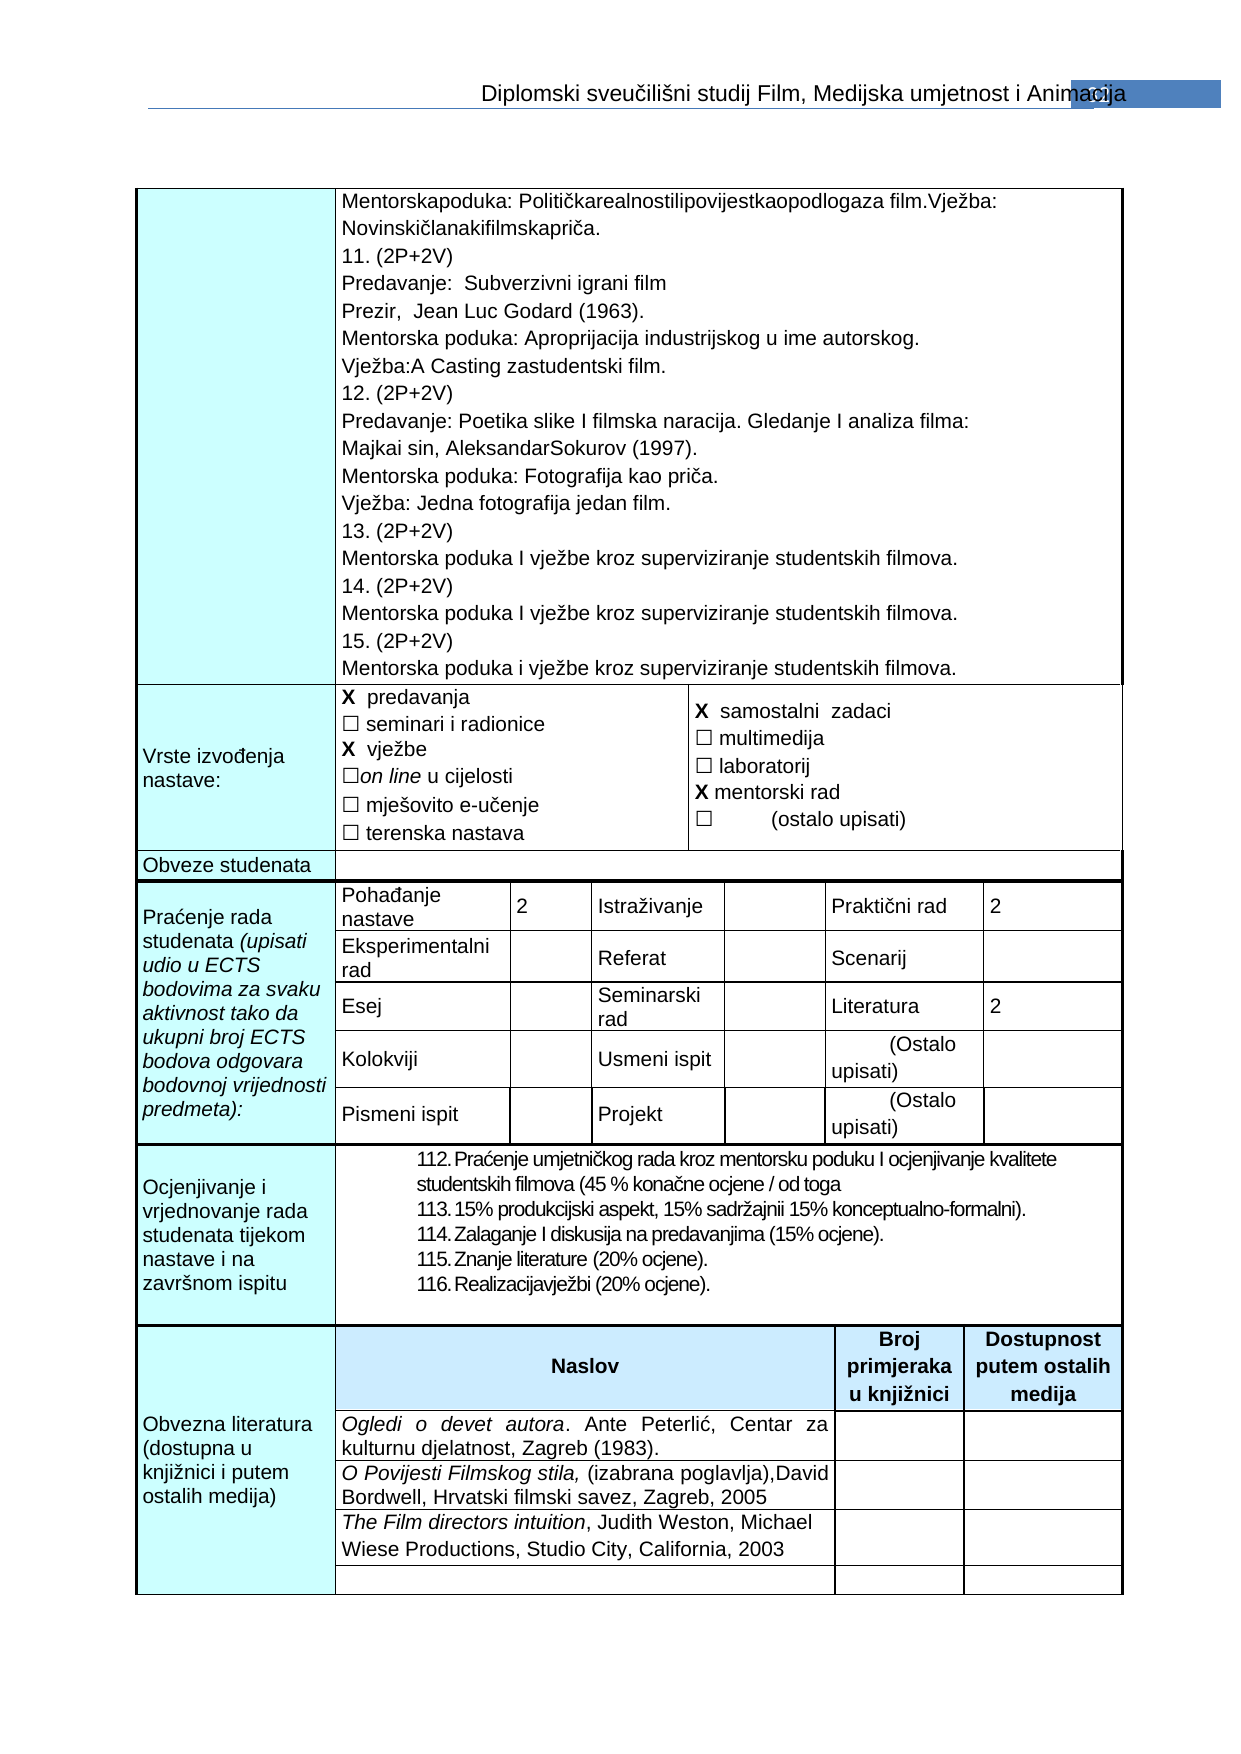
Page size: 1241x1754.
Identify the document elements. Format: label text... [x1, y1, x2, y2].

table_cell [511, 983, 591, 1030]
table_cell Referat [592, 931, 724, 981]
table_cell [725, 883, 825, 930]
table_cell Pismeni ispit [336, 1088, 509, 1143]
table_cell [725, 931, 825, 981]
table_cell [336, 1566, 834, 1594]
table_cell [836, 1412, 963, 1459]
table_cell Esej [336, 983, 510, 1030]
table_cell Praćenje umjetničkog rada kroz mentorsku poduku I ocjenjivanje kvalitete studentskih filmova (45 % konačne ocjene / od toga 15% produkcijski aspekt, 15% sadržajnii 15% konceptualno-formalni). Zalaganje I diskusija na predavanjima (15% ocjene). Znanje literature (20% ocjene). Realizacijavježbi (20% ocjene). [336, 1146, 1121, 1324]
table_cell Scenarij [826, 931, 983, 981]
table_cell 2 [511, 883, 591, 930]
table_cell Usmeni ispit [592, 1031, 724, 1087]
table_cell [336, 850, 1121, 879]
table_cell (Ostalo upisati) [826, 1088, 983, 1143]
table_cell O Povijesti Filmskog stila, (izabrana poglavlja),David Bordwell, Hrvatski filmski savez, Zagreb, 2005 [336, 1461, 834, 1508]
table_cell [336, 189, 1121, 684]
table_cell [965, 1510, 1121, 1565]
table_cell Kolokviji [336, 1031, 510, 1087]
table_cell [511, 1088, 591, 1143]
table_cell 2 [984, 883, 1121, 930]
table_cell [725, 983, 825, 1030]
table_cell [511, 1031, 591, 1087]
table_cell Seminarski rad [592, 983, 724, 1030]
table_cell Obvezna literatura (dostupna u knjižnici i putem ostalih medija) [138, 1327, 335, 1594]
table_cell [836, 1510, 963, 1565]
table_cell [511, 931, 591, 981]
table_cell [965, 1412, 1121, 1459]
table_cell [965, 1461, 1121, 1508]
table_cell [836, 1461, 963, 1508]
table_cell [965, 1566, 1121, 1594]
table_cell [985, 1088, 1121, 1143]
table_cell Istraživanje [592, 883, 724, 930]
table_cell Praktični rad [826, 883, 983, 930]
table_cell The Film directors intuition, Judith Weston, Michael Wiese Productions, Studio City, California, 2003 [336, 1510, 834, 1565]
table_cell [836, 1566, 963, 1594]
table_cell X samostalni zadaci ☐ multimedija ☐ laboratorij X mentorski rad ☐ (ostalo upisati) [689, 684, 1122, 850]
table_cell [726, 1088, 824, 1143]
table_cell Ogledi o devet autora. Ante Peterlić, Centar za kulturnu djelatnost, Zagreb (1983). [336, 1411, 834, 1459]
table_cell (Ostalo upisati) [826, 1031, 983, 1087]
table_cell Naslov [336, 1327, 834, 1409]
table_cell Eksperimentalni rad [336, 931, 510, 981]
table_cell Pohađanje nastave [336, 883, 510, 930]
table_cell X predavanja ☐ seminari i radionice X vježbe ☐on line u cijelosti ☐ mješovito e-učenje ☐ terenska nastava [336, 685, 688, 850]
table_cell Projekt [593, 1088, 724, 1143]
table_cell 2 [984, 983, 1121, 1030]
table_cell Ocjenjivanje i vrjednovanje rada studenata tijekom nastave i na završnom ispitu [138, 1146, 335, 1324]
table_cell Vrste izvođenja nastave: [138, 685, 335, 850]
table_cell [984, 1031, 1121, 1087]
table_cell Dostupnost putem ostalih medija [965, 1327, 1121, 1409]
table_cell [725, 1031, 825, 1087]
table_cell [984, 931, 1121, 981]
table_cell Obveze studenata [138, 851, 335, 879]
table_cell Broj primjeraka u knjižnici [836, 1327, 963, 1409]
table_cell Literatura [826, 983, 983, 1030]
table_cell Praćenje rada studenata (upisati udio u ECTS bodovima za svaku aktivnost tako da ukupni broj ECTS bodova odgovara bodovnoj vrijednosti predmeta): [138, 883, 335, 1143]
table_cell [138, 189, 335, 684]
